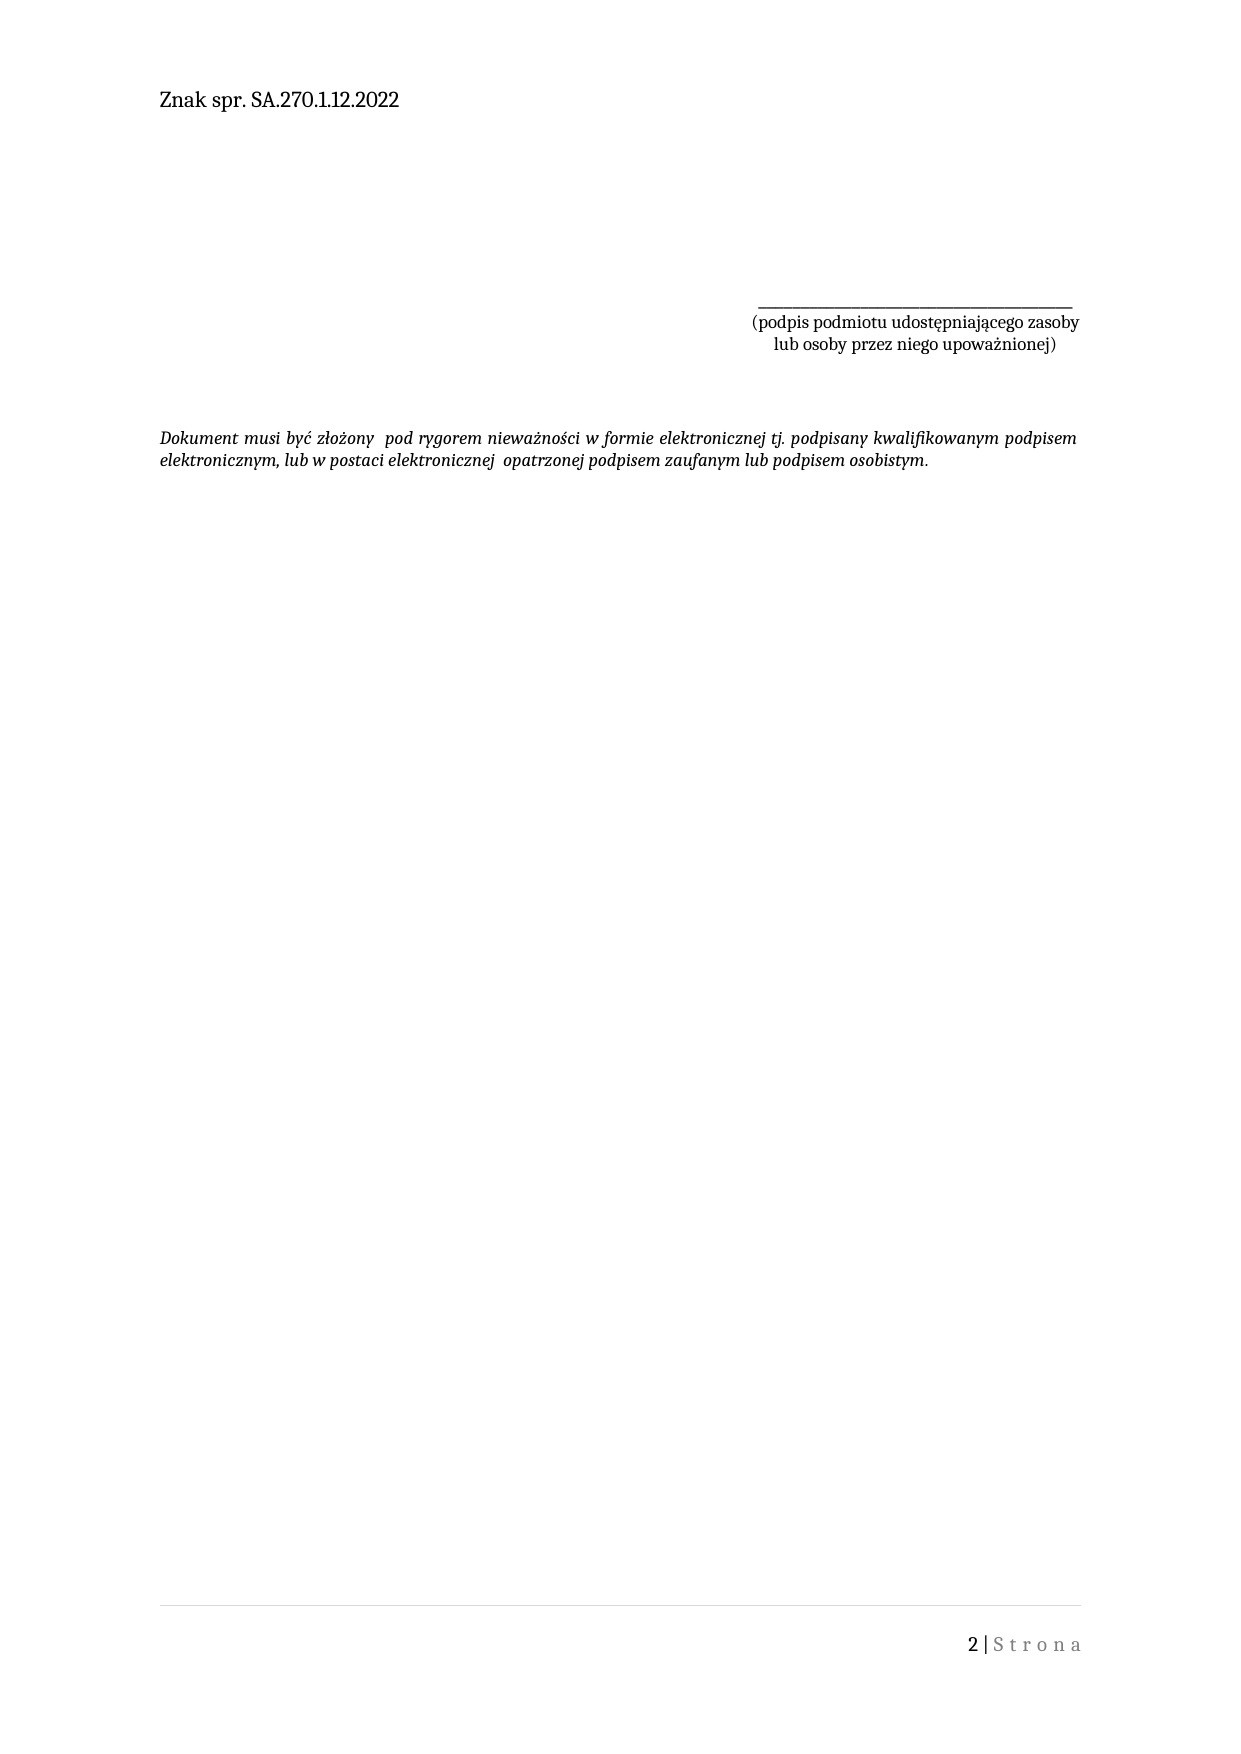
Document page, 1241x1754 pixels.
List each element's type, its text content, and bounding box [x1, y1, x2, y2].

text _____________________________________ (podpis podmiotu udostępniającego zasoby lub osoby przez niego upoważnionej) [750, 285, 1081, 355]
text Dokument musi być złożony pod rygorem nieważności w formie elektronicznej tj. podpisany kwalifikowanym podpisem elektronicznym, lub w postaci elektronicznej opatrzonej podpisem zaufanym lub podpisem osobistym. [159, 428, 1081, 471]
